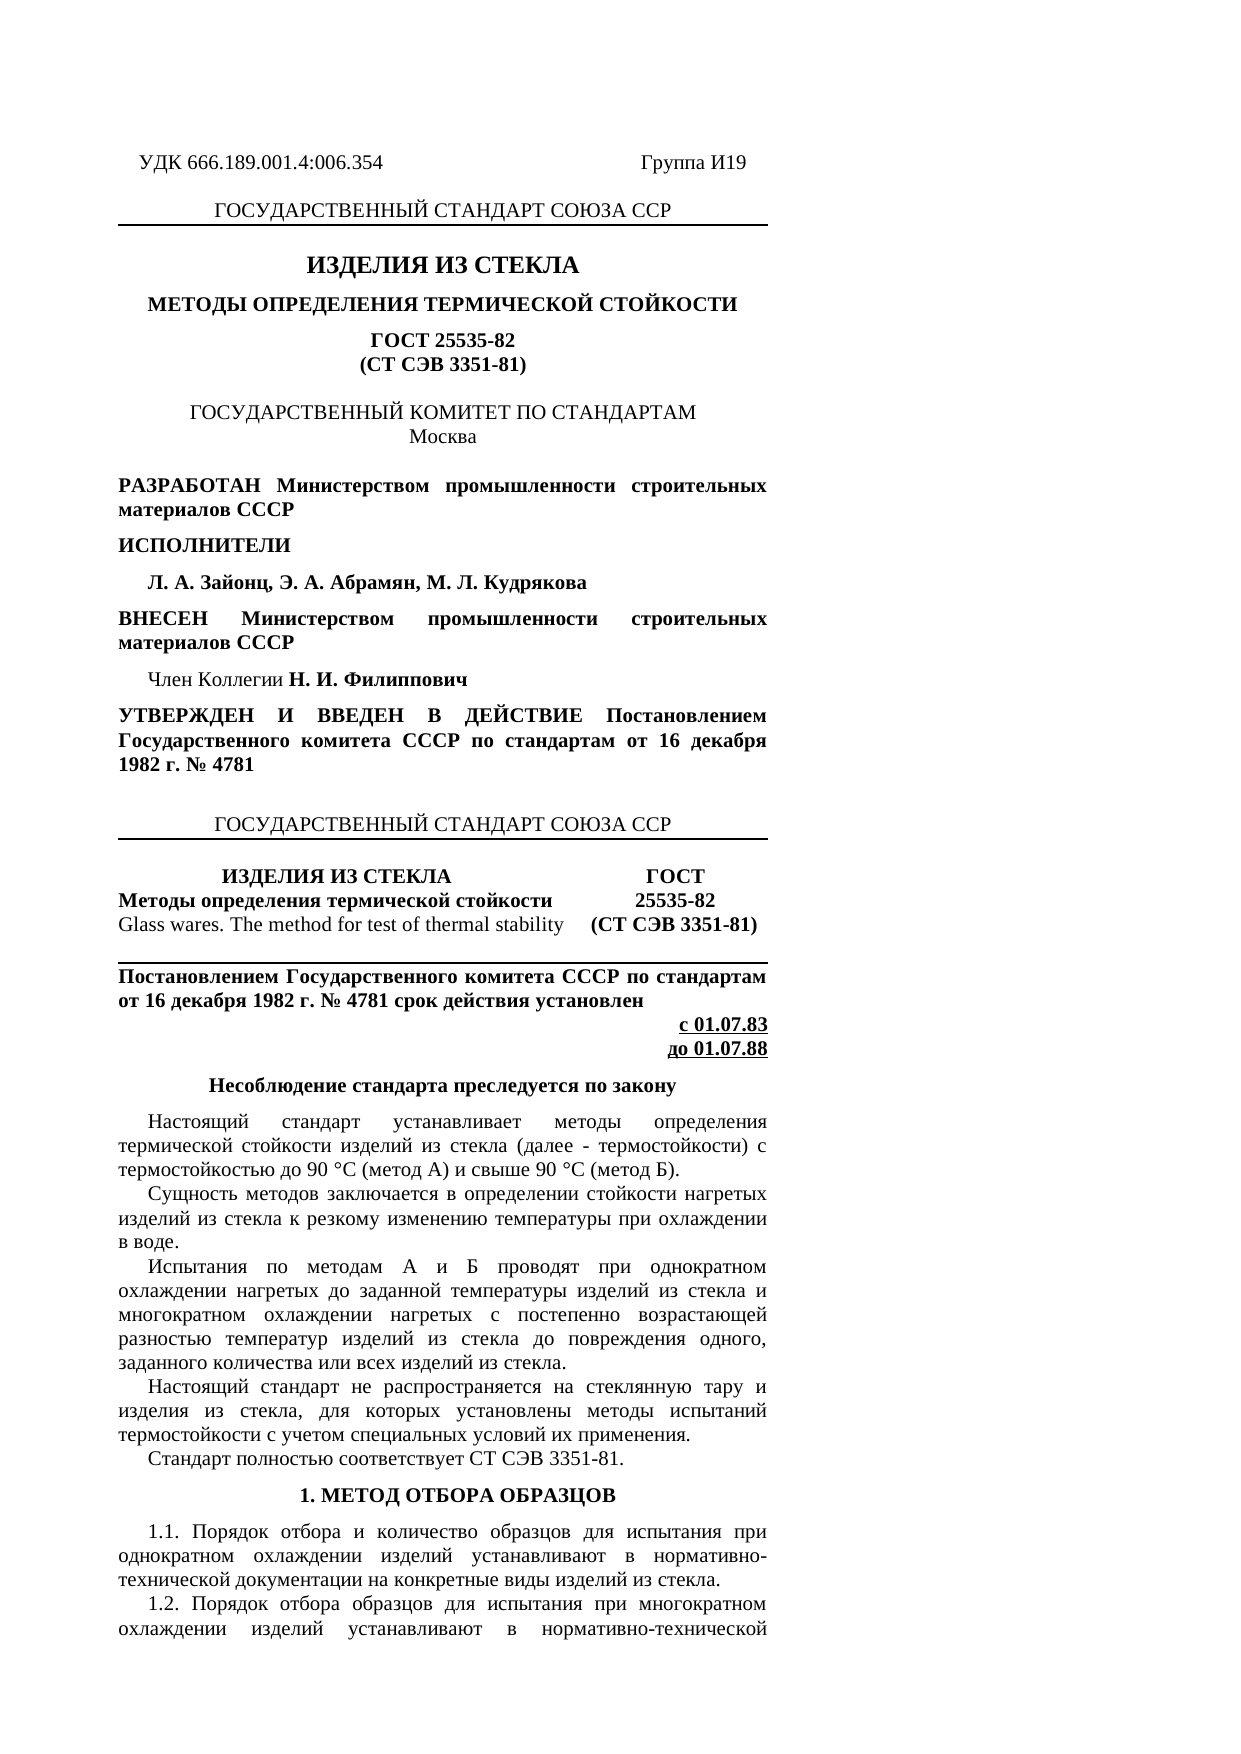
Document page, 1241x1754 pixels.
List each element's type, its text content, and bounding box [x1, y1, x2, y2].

text УДК 666.189.001.4:006.354 Группа И19 [118, 150, 768, 174]
text до 01.07.88 [118, 1036, 768, 1060]
text Член Коллегии Н. И. Филиппович [118, 667, 768, 691]
text ВНЕСЕН Министерством промышленности строительных материалов СССР [118, 606, 768, 654]
text Настоящий стандарт устанавливает методы определения термической стойкости изделий из стекла (далее - термостойкости) с термостойкостью до 90 С (метод А) и свыше 90 С (метод Б). [118, 1109, 768, 1181]
text ИСПОЛНИТЕЛИ [118, 533, 768, 557]
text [118, 1591, 768, 1639]
text Испытания по методам А и Б проводят при однократном охлаждении нагретых до заданной температуры изделий из стекла и многократном охлаждении нагретых с постепенно возрастающей разностью температур изделий из стекла до повреждения одного, заданного количества или всех изделий из стекла. [118, 1253, 768, 1374]
text РАЗРАБОТАН Министерством промышленности строительных материалов СССР [118, 472, 768, 521]
text ГОСУДАРСТВЕННЫЙ СТАНДАРТ СОЮЗА ССР [118, 198, 768, 224]
text ГОСТ 25535-82 [118, 328, 768, 352]
text (СТ СЭВ 3351-81) [118, 352, 768, 376]
text Постановлением Государственного комитета СССР по стандартам от 16 декабря 1982 г. № 4781 срок действия установлен [118, 964, 768, 1012]
text ИЗДЕЛИЯ ИЗ СТЕКЛА ГОСТ [118, 864, 768, 888]
text Несоблюдение стандарта преследуется по закону [118, 1072, 768, 1097]
text Стандарт полностью соответствует СТ СЭВ 3351-81. [118, 1446, 768, 1470]
text Москва [118, 424, 768, 448]
text МЕТОДЫ ОПРЕДЕЛЕНИЯ ТЕРМИЧЕСКОЙ СТОЙКОСТИ [118, 291, 768, 316]
text Сущность методов заключается в определении стойкости нагретых изделий из стекла к резкому изменению температуры при охлаждении в воде. [118, 1181, 768, 1253]
text 1. МЕТОД ОТБОРА ОБРАЗЦОВ [118, 1482, 768, 1507]
text УТВЕРЖДЕН И ВВЕДЕН В ДЕЙСТВИЕ Постановлением Государственного комитета СССР по стандартам от 16 декабря 1982 г. № 4781 [118, 703, 768, 776]
text Методы определения термической стойкости 25535-82 [118, 888, 768, 912]
text ГОСУДАРСТВЕННЫЙ КОМИТЕТ ПО СТАНДАРТАМ [118, 400, 768, 424]
text 1.1. Порядок отбора и количество образцов для испытания при однократном охлаждении изделий устанавливают в нормативно-технической документации на конкретные виды изделий из стекла. [118, 1519, 768, 1591]
text Glass wares. The method for test of thermal stability (СТ СЭВ 3351-81) [118, 912, 768, 936]
text ИЗДЕЛИЯ ИЗ СТЕКЛА [118, 250, 768, 279]
text с 01.07.83 [118, 1012, 768, 1036]
text Л. А. Зайонц, Э. А. Абрамян, М. Л. Кудрякова [118, 569, 768, 594]
text Настоящий стандарт не распространяется на стеклянную тару и изделия из стекла, для которых установлены методы испытаний термостойкости с учетом специальных условий их применения. [118, 1374, 768, 1446]
text ГОСУДАРСТВЕННЫЙ СТАНДАРТ СОЮЗА ССР [118, 812, 768, 838]
